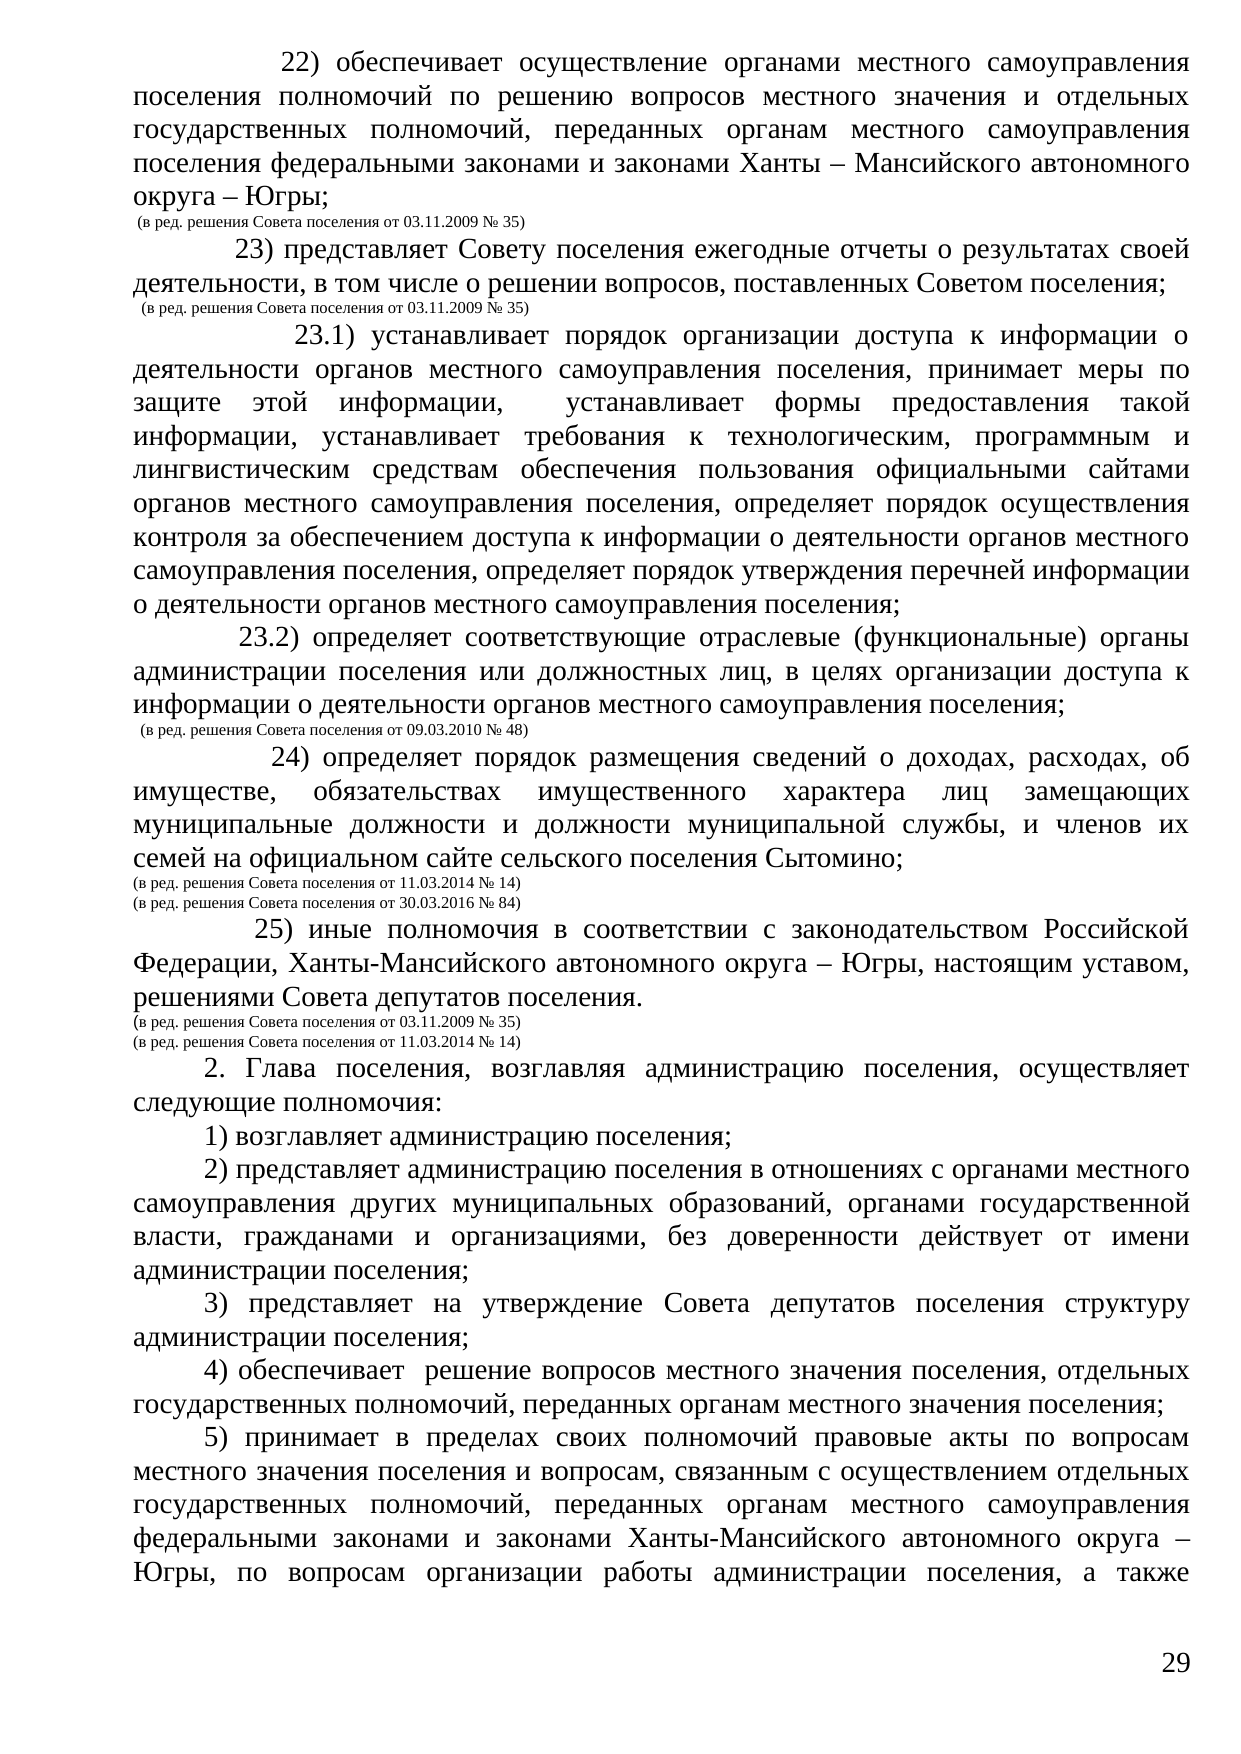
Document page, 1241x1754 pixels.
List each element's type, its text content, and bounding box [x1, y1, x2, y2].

text 4) обеспечивает решение вопросов местного значения поселения, отдельных государственных полномочий, переданных органам местного значения поселения; [133, 1352, 1191, 1419]
text (в ред. решения Совета поселения от 03.11.2009 № 35) [133, 1012, 1191, 1031]
text 24) определяет порядок размещения сведений о доходах, расходах, об имуществе, обязательствах имущественного характера лиц замещающих муниципальные должности и должности муниципальной службы, и членов их семей на официальном сайте сельского поселения Сытомино; [133, 739, 1191, 873]
text 2) представляет администрацию поселения в отношениях с органами местного самоуправления других муниципальных образований, органами государственной власти, гражданами и организациями, без доверенности действует от имени администрации поселения; [133, 1151, 1191, 1285]
text (в ред. решения Совета поселения от 11.03.2014 № 14) [133, 1031, 1191, 1051]
text (в ред. решения Совета поселения от 03.11.2009 № 35) [133, 212, 1191, 231]
text 23) представляет Совету поселения ежегодные отчеты о результатах своей деятельности, в том числе о решении вопросов, поставленных Советом поселения; [133, 231, 1191, 298]
text 3) представляет на утверждение Совета депутатов поселения структуру администрации поселения; [133, 1285, 1191, 1352]
text 23.1) устанавливает порядок организации доступа к информации о деятельности органов местного самоуправления поселения, принимает меры по защите этой информации, устанавливает формы предоставления такой информации, устанавливает требования к технологическим, программным и лингвистическим средствам обеспечения пользования официальными сайтами органов местного самоуправления поселения, определяет порядок осуществления контроля за обеспечением доступа к информации о деятельности органов местного самоуправления поселения, определяет порядок утверждения перечней информации о деятельности органов местного самоуправления поселения; [133, 317, 1191, 619]
text (в ред. решения Совета поселения от 03.11.2009 № 35) [133, 298, 1191, 317]
text 22) обеспечивает осуществление органами местного самоуправления поселения полномочий по решению вопросов местного значения и отдельных государственных полномочий, переданных органам местного самоуправления поселения федеральными законами и законами Ханты – Мансийского автономного округа – Югры; [133, 44, 1191, 212]
text 1) возглавляет администрацию поселения; [133, 1118, 1191, 1151]
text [133, 1419, 1191, 1587]
text (в ред. решения Совета поселения от 30.03.2016 № 84) [133, 892, 1191, 912]
text 2. Глава поселения, возглавляя администрацию поселения, осуществляет следующие полномочия: [133, 1051, 1191, 1118]
text 23.2) определяет соответствующие отраслевые (функциональные) органы администрации поселения или должностных лиц, в целях организации доступа к информации о деятельности органов местного самоуправления поселения; [133, 619, 1191, 720]
text (в ред. решения Совета поселения от 09.03.2010 № 48) [133, 720, 1191, 739]
text (в ред. решения Совета поселения от 11.03.2014 № 14) [133, 873, 1191, 892]
text 25) иные полномочия в соответствии с законодательством Российской Федерации, Ханты-Мансийского автономного округа – Югры, настоящим уставом, решениями Совета депутатов поселения. [133, 912, 1191, 1012]
